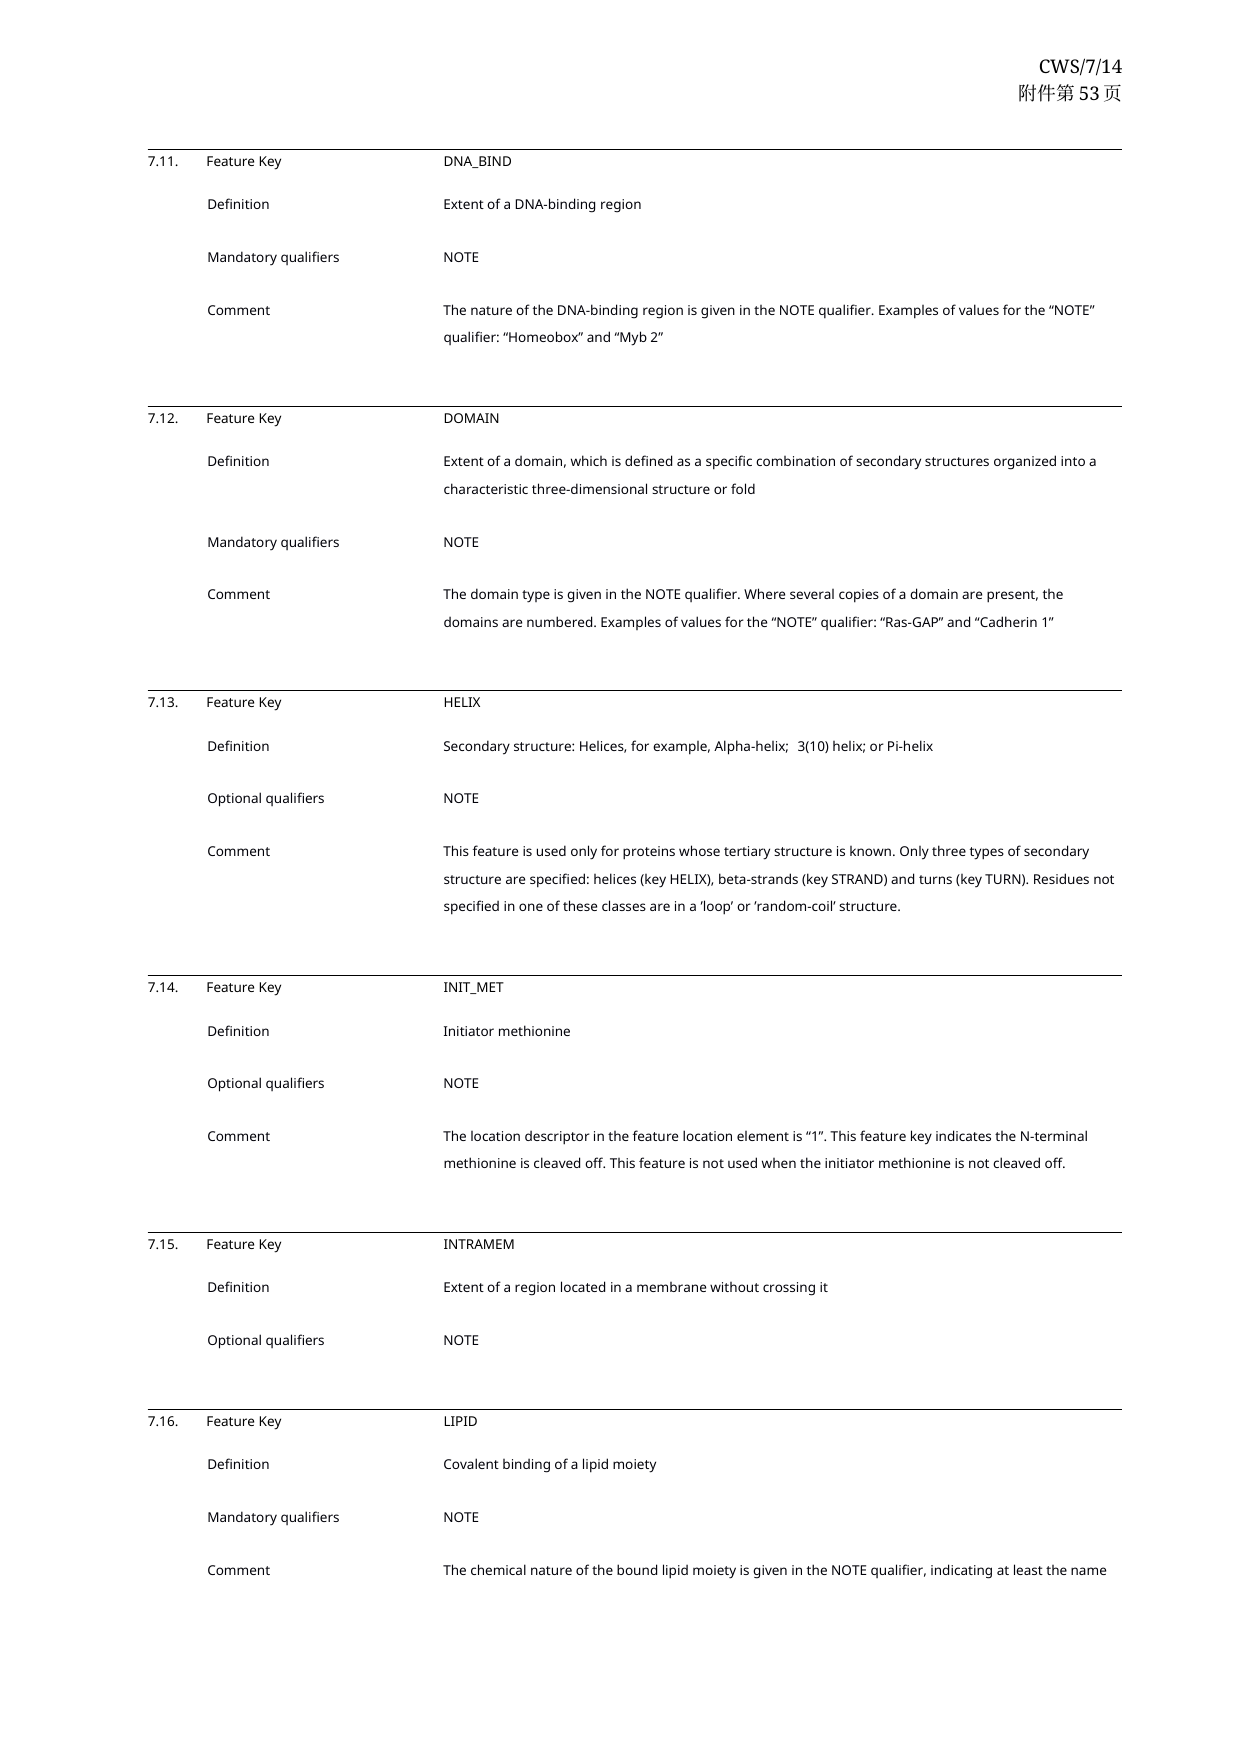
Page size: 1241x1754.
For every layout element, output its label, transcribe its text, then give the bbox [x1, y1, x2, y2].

text Feature Key HELIX [148, 691, 1122, 712]
text Definition Extent of a domain, which is defined as a specific combination of secondary structures organized into a characteristic three-dimensional structure or fold [207, 452, 1122, 498]
text Comment The domain type is given in the NOTE qualifier. Where several copies of a domain are present, the domains are numbered. Examples of values for the “NOTE” qualifier: “Ras-GAP” and “Cadherin 1” [207, 585, 1122, 631]
text Definition Secondary structure: Helices, for example, Alpha-helix; 3(10) helix; or Pi-helix [207, 737, 1122, 755]
text Feature Key DOMAIN [148, 407, 1122, 427]
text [207, 1560, 1122, 1579]
text Optional qualifiers NOTE [207, 1331, 1122, 1349]
text Feature Key DNA_BIND [148, 150, 1122, 170]
text Optional qualifiers NOTE [207, 789, 1122, 808]
text Optional qualifiers NOTE [207, 1074, 1122, 1092]
text Comment The nature of the DNA-binding region is given in the NOTE qualifier. Examples of values for the “NOTE” qualifier: “Homeobox” and “Myb 2” [207, 301, 1122, 347]
text Mandatory qualifiers NOTE [207, 248, 1122, 266]
text Feature Key INTRAMEM [148, 1233, 1122, 1253]
text Mandatory qualifiers NOTE [207, 1508, 1122, 1526]
text Definition Extent of a region located in a membrane without crossing it [207, 1278, 1122, 1297]
text Definition Extent of a DNA-binding region [207, 195, 1122, 214]
text Comment This feature is used only for proteins whose tertiary structure is known. Only three types of secondary structure are specified: helices (key HELIX), beta-strands (key STRAND) and turns (key TURN). Residues not specified in one of these classes are in a ’loop’ or ’random-coil’ structure. [207, 842, 1122, 916]
text Feature Key LIPID [148, 1410, 1122, 1430]
text Comment The location descriptor in the feature location element is “1”. This feature key indicates the N-terminal methionine is cleaved off. This feature is not used when the initiator methionine is not cleaved off. [207, 1127, 1122, 1173]
text Definition Initiator methionine [207, 1021, 1122, 1040]
text Definition Covalent binding of a lipid moiety [207, 1455, 1122, 1474]
text Mandatory qualifiers NOTE [207, 532, 1122, 551]
text Feature Key INIT_MET [148, 976, 1122, 996]
